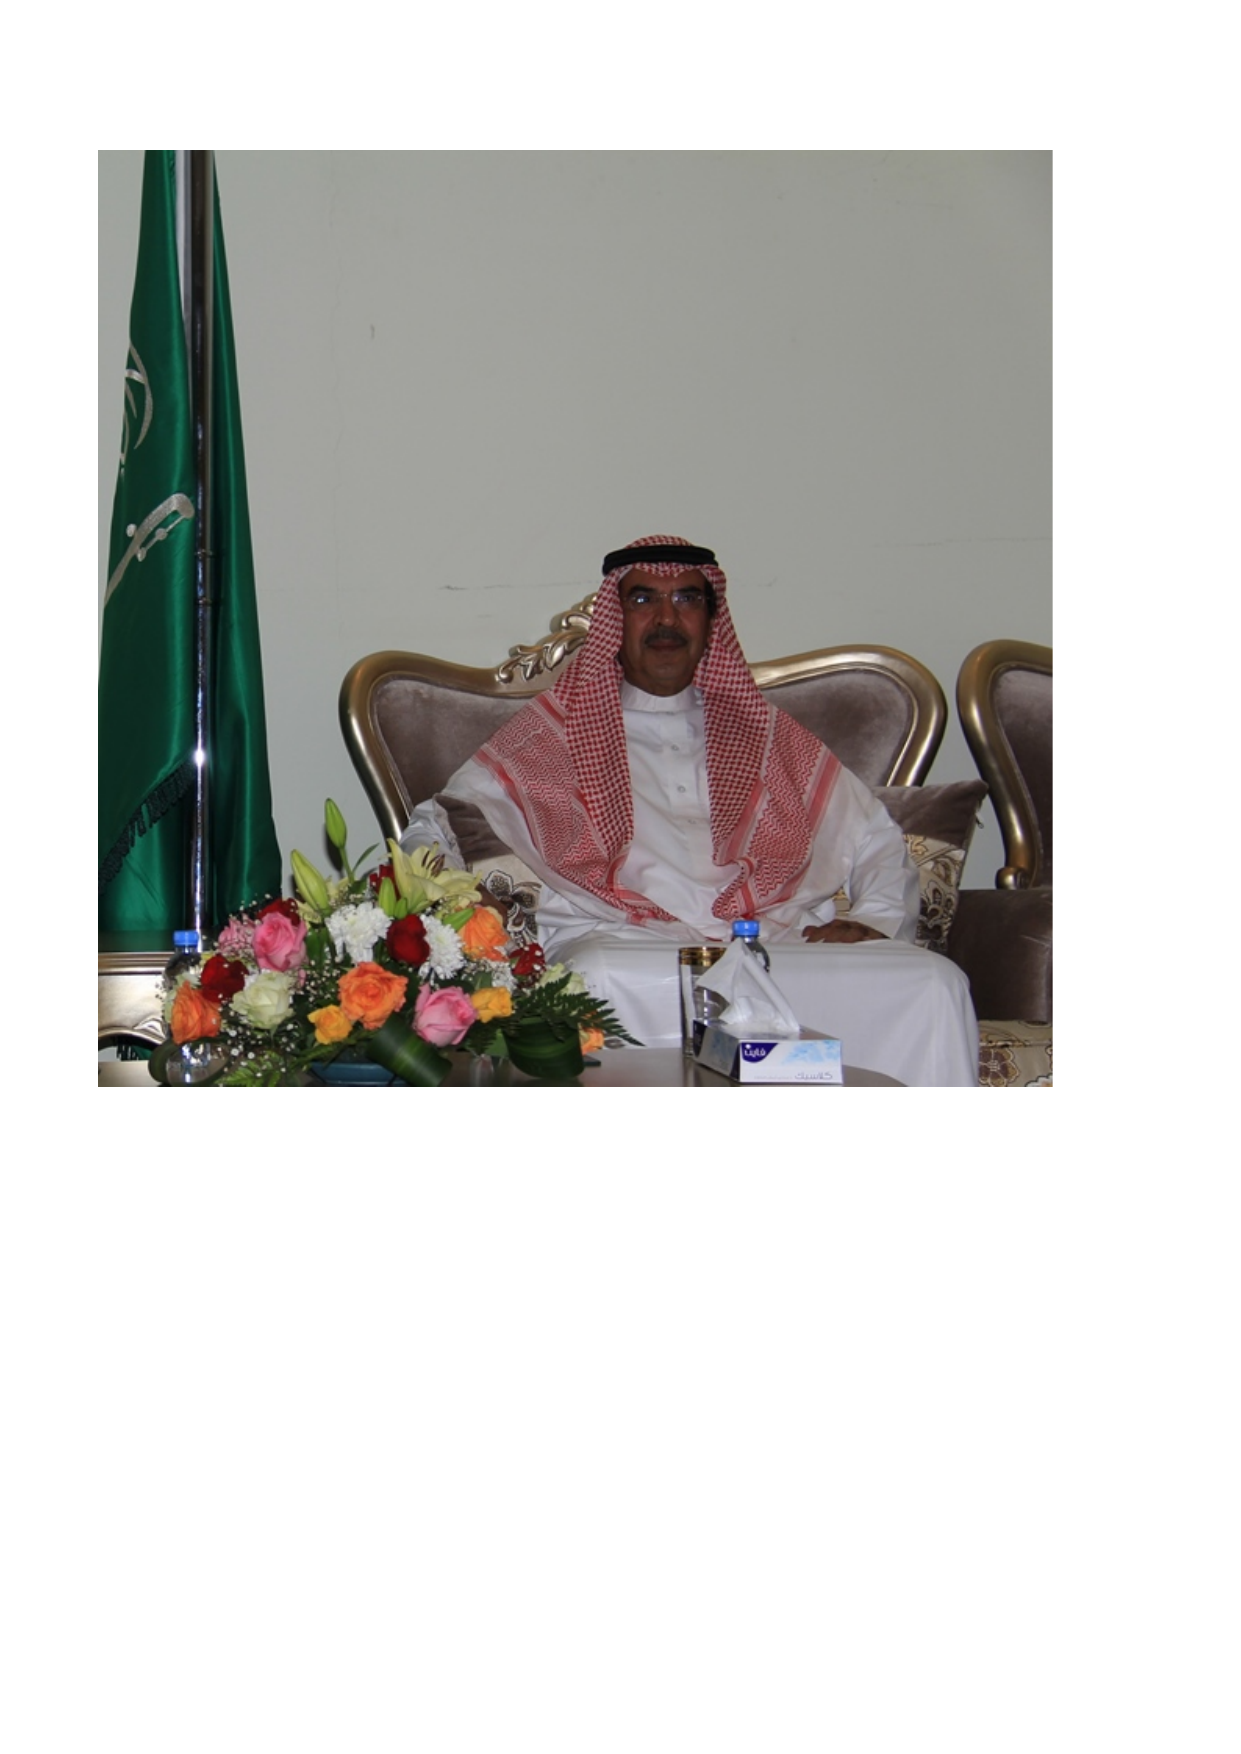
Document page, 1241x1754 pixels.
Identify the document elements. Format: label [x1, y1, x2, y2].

picture [98, 150, 1053, 1087]
